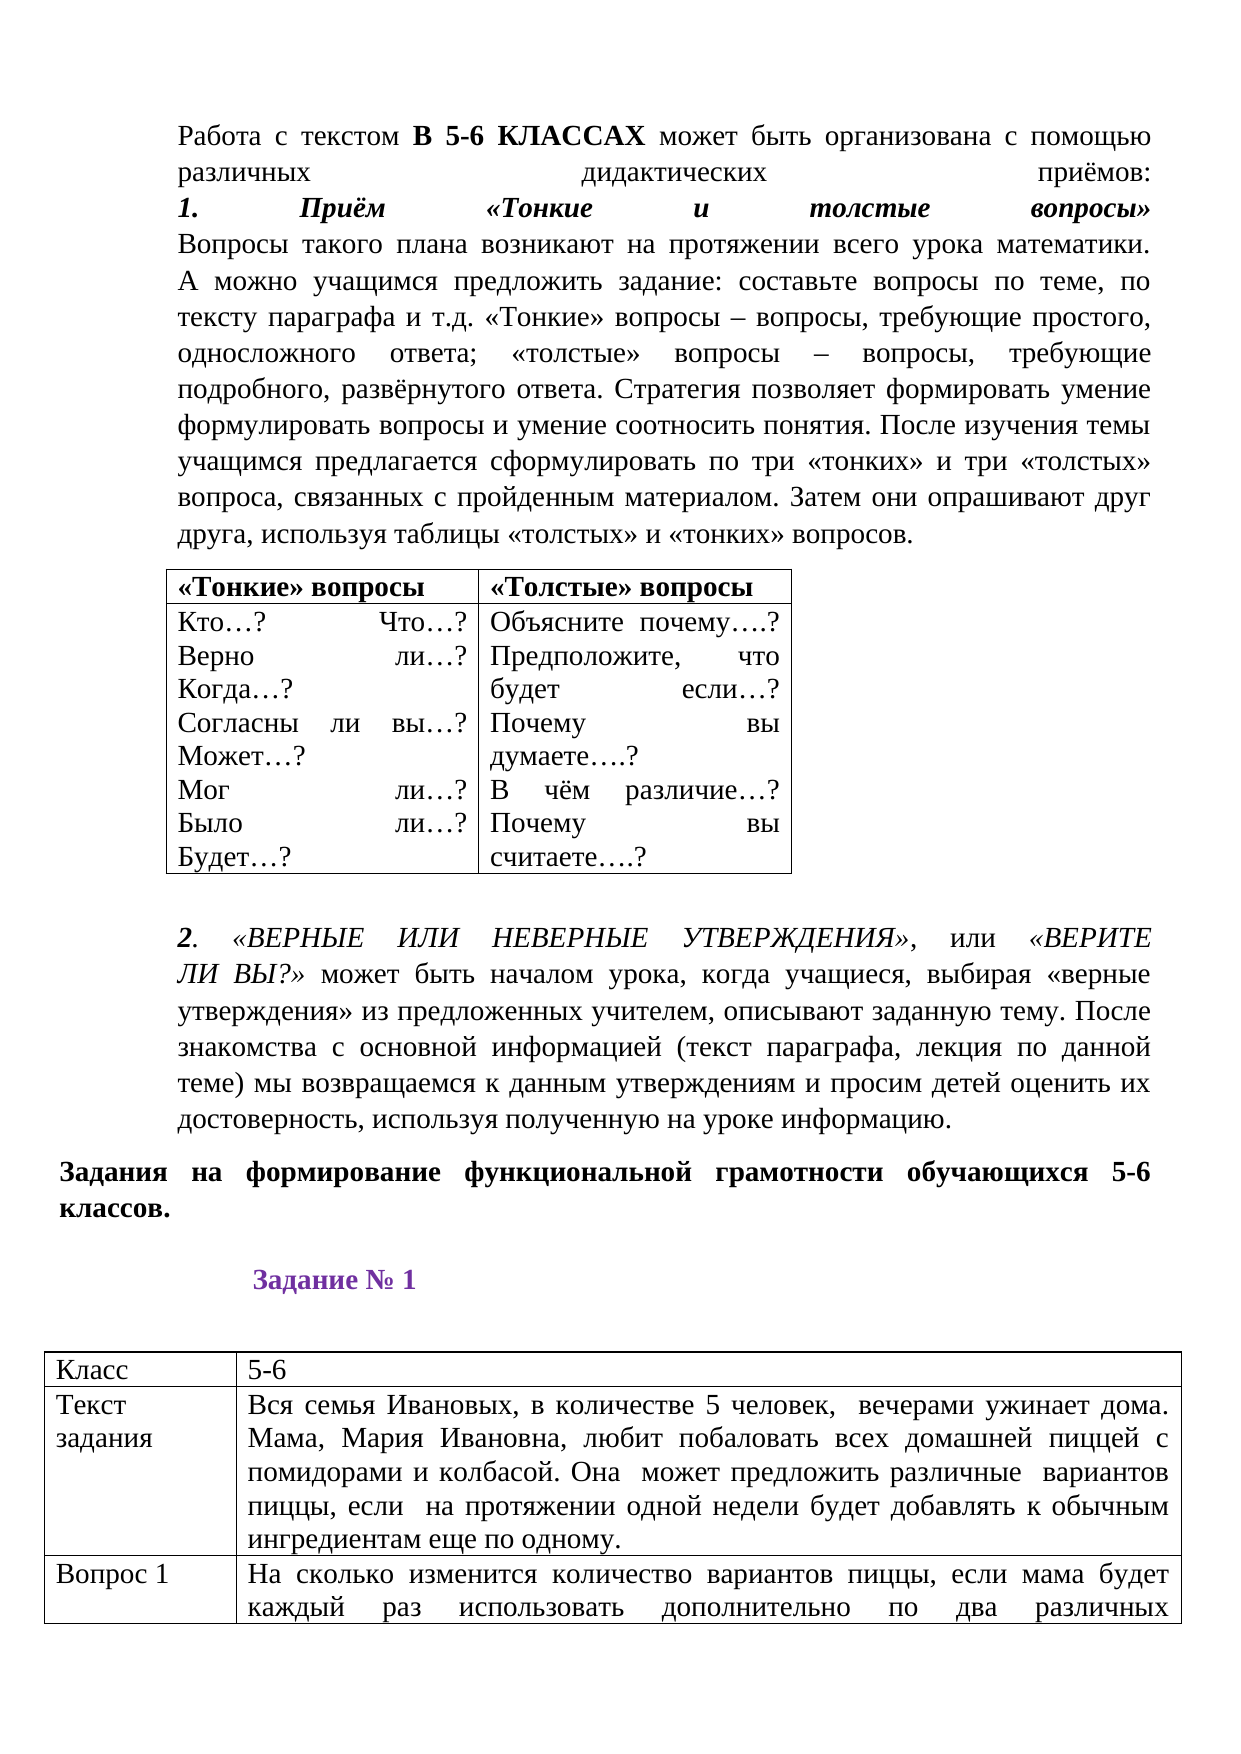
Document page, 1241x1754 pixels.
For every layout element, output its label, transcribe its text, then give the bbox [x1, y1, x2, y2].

table_header «Тонкие» вопросы [167, 570, 478, 603]
table_cell Вся семья Ивановых, в количестве 5 человек, вечерами ужинает дома. Мама, Мария Ивановна, любит побаловать всех домашней пиццей с помидорами и колбасой. Она может предложить различные вариантов пиццы, если на протяжении одной недели будет добавлять к обычным ингредиентам еще по одному. [237, 1387, 1181, 1555]
text Работа с текстом В 5-6 КЛАССАХ может быть организована с помощью различных дидактических приёмов: 1. Приём «Тонкие и толстые вопросы» Вопросы такого плана возникают на протяжении всего урока математики. А можно учащимся предложить задание: составьте вопросы по теме, по тексту параграфа и т.д. «Тонкие» вопросы – вопросы, требующие простого, односложного ответа; «толстые» вопросы – вопросы, требующие подробного, развёрнутого ответа. Стратегия позволяет формировать умение формулировать вопросы и умение соотносить понятия. После изучения темы учащимся предлагается сформулировать по три «тонких» и три «толстых» вопроса, связанных с пройденным материалом. Затем они опрашивают друг друга, используя таблицы «толстых» и «тонких» вопросов. [177, 118, 1152, 549]
list Задание № 1 [252, 1262, 1152, 1296]
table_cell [237, 1556, 1181, 1623]
table_header «Толстые» вопросы [479, 570, 791, 603]
table_cell Вопрос 1 [45, 1556, 236, 1623]
table_header Класс [45, 1353, 236, 1386]
list Задания на формирование функциональной грамотности обучающихся 5-6 классов. [59, 1154, 1152, 1224]
table_header 5-6 [237, 1353, 1181, 1386]
table_cell Текст задания [45, 1387, 236, 1555]
table_cell Кто…? Что…? Верно ли…? Когда…? Согласны ли вы…? Может…? Мог ли…? Было ли…? Будет…? [167, 604, 478, 872]
text 2. «ВЕРНЫЕ ИЛИ НЕВЕРНЫЕ УТВЕРЖДЕНИЯ», или «ВЕРИТЕ ЛИ ВЫ?» может быть началом урока, когда учащиеся, выбирая «верные утверждения» из предложенных учителем, описывают заданную тему. После знакомства с основной информацией (текст параграфа, лекция по данной теме) мы возвращаемся к данным утверждениям и просим детей оценить их достоверность, используя полученную на уроке информацию. [177, 920, 1152, 1135]
table_cell Объясните почему….? Предположите, что будет если…? Почему вы думаете….? В чём различие…? Почему вы считаете….? [479, 604, 791, 872]
